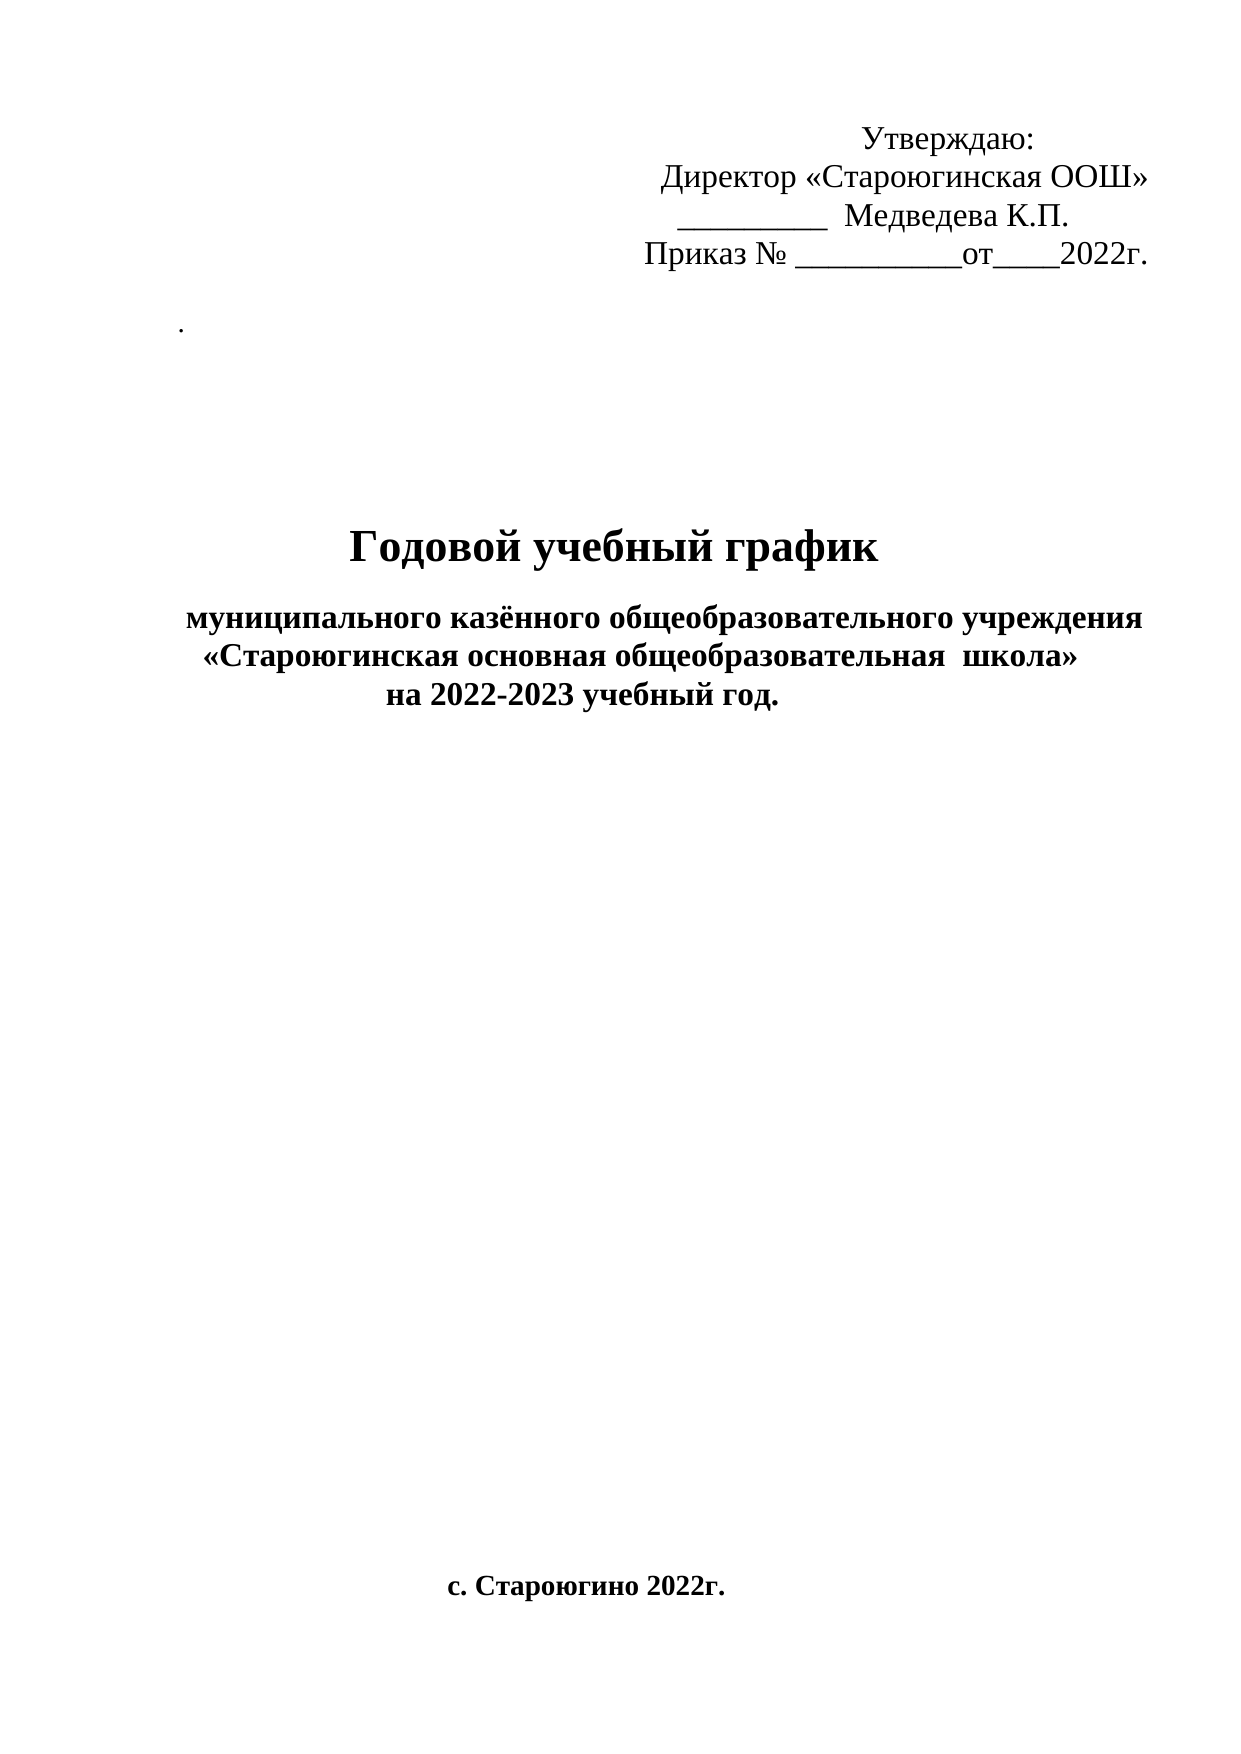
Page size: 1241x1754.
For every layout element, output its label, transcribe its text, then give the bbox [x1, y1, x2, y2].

text на 2022-2023 учебный год. [177, 674, 1152, 712]
text _________ Медведева К.П. [177, 195, 1152, 233]
text Утверждаю: [177, 118, 1152, 156]
text Директор «Староюгинская ООШ» [177, 156, 1152, 195]
text муниципального казённого общеобразовательного учреждения [177, 597, 1152, 636]
text . [177, 305, 1152, 338]
text Приказ № __________от____2022г. [177, 233, 1152, 271]
text с. Староюгино 2022г. [177, 1568, 1152, 1601]
text «Староюгинская основная общеобразовательная школа» [177, 636, 1152, 674]
text Годовой учебный график [177, 518, 1152, 571]
